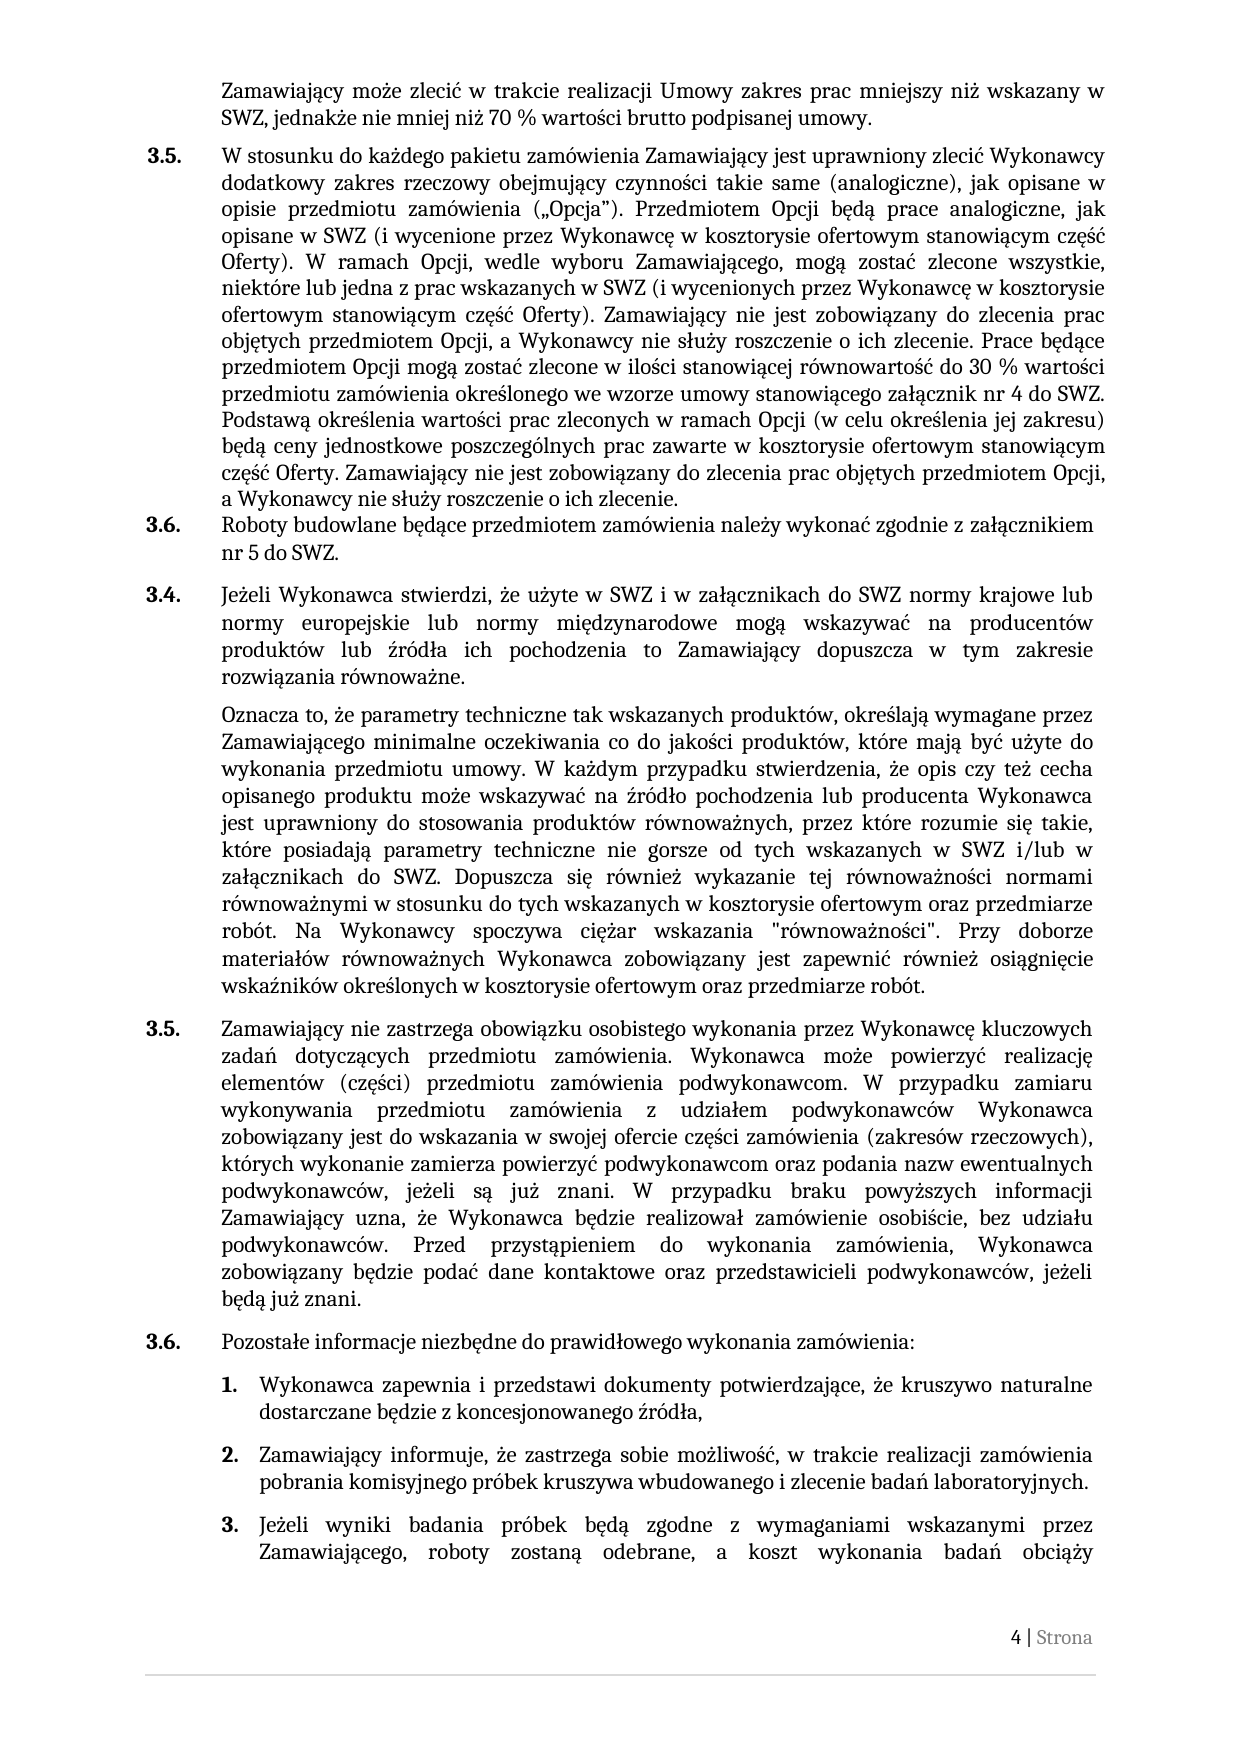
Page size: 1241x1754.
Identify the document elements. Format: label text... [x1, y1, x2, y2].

list Roboty budowlane będące przedmiotem zamówienia należy wykonać zgodnie z załącznikiem nr 5 do SWZ. [146, 512, 1094, 566]
list Wykonawca zapewnia i przedstawi dokumenty potwierdzające, że kruszywo naturalne dostarczane będzie z koncesjonowanego źródła, [222, 1372, 1094, 1425]
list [148, 78, 1107, 131]
text Oznacza to, że parametry techniczne tak wskazanych produktów, określają wymagane przez Zamawiającego minimalne oczekiwania co do jakości produktów, które mają być użyte do wykonania przedmiotu umowy. W każdym przypadku stwierdzenia, że opis czy też cecha opisanego produktu może wskazywać na źródło pochodzenia lub producenta Wykonawca jest uprawniony do stosowania produktów równoważnych, przez które rozumie się takie, które posiadają parametry techniczne nie gorsze od tych wskazanych w SWZ i/lub w załącznikach do SWZ. Dopuszcza się również wykazanie tej równoważności normami równoważnymi w stosunku do tych wskazanych w kosztorysie ofertowym oraz przedmiarze robót. Na Wykonawcy spoczywa ciężar wskazania "równoważności". Przy doborze materiałów równoważnych Wykonawca zobowiązany jest zapewnić również osiągnięcie wskaźników określonych w kosztorysie ofertowym oraz przedmiarze robót. [222, 702, 1094, 999]
list W stosunku do każdego pakietu zamówienia Zamawiający jest uprawniony zlecić Wykonawcy dodatkowy zakres rzeczowy obejmujący czynności takie same (analogiczne), jak opisane w opisie przedmiotu zamówienia („Opcja”). Przedmiotem Opcji będą prace analogiczne, jak opisane w SWZ (i wycenione przez Wykonawcę w kosztorysie ofertowym stanowiącym część Oferty). W ramach Opcji, wedle wyboru Zamawiającego, mogą zostać zlecone wszystkie, niektóre lub jedna z prac wskazanych w SWZ (i wycenionych przez Wykonawcę w kosztorysie ofertowym stanowiącym część Oferty). Zamawiający nie jest zobowiązany do zlecenia prac objętych przedmiotem Opcji, a Wykonawcy nie służy roszczenie o ich zlecenie. Prace będące przedmiotem Opcji mogą zostać zlecone w ilości stanowiącej równowartość do 30 % wartości przedmiotu zamówienia określonego we wzorze umowy stanowiącego załącznik nr 4 do SWZ. Podstawą określenia wartości prac zleconych w ramach Opcji (w celu określenia jej zakresu) będą ceny jednostkowe poszczególnych prac zawarte w kosztorysie ofertowym stanowiącym część Oferty. Zamawiający nie jest zobowiązany do zlecenia prac objętych przedmiotem Opcji, a Wykonawcy nie służy roszczenie o ich zlecenie. [148, 143, 1107, 512]
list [222, 1512, 1094, 1565]
list Zamawiający nie zastrzega obowiązku osobistego wykonania przez Wykonawcę kluczowych zadań dotyczących przedmiotu zamówienia. Wykonawca może powierzyć realizację elementów (części) przedmiotu zamówienia podwykonawcom. W przypadku zamiaru wykonywania przedmiotu zamówienia z udziałem podwykonawców Wykonawca zobowiązany jest do wskazania w swojej ofercie części zamówienia (zakresów rzeczowych), których wykonanie zamierza powierzyć podwykonawcom oraz podania nazw ewentualnych podwykonawców, jeżeli są już znani. W przypadku braku powyższych informacji Zamawiający uzna, że Wykonawca będzie realizował zamówienie osobiście, bez udziału podwykonawców. Przed przystąpieniem do wykonania zamówienia, Wykonawca zobowiązany będzie podać dane kontaktowe oraz przedstawicieli podwykonawców, jeżeli będą już znani. [146, 1015, 1094, 1312]
list Zamawiający informuje, że zastrzega sobie możliwość, w trakcie realizacji zamówienia pobrania komisyjnego próbek kruszywa wbudowanego i zlecenie badań laboratoryjnych. [222, 1442, 1094, 1495]
list Jeżeli Wykonawca stwierdzi, że użyte w SWZ i w załącznikach do SWZ normy krajowe lub normy europejskie lub normy międzynarodowe mogą wskazywać na producentów produktów lub źródła ich pochodzenia to Zamawiający dopuszcza w tym zakresie rozwiązania równoważne. [146, 582, 1094, 690]
list Pozostałe informacje niezbędne do prawidłowego wykonania zamówienia: [146, 1329, 1094, 1355]
